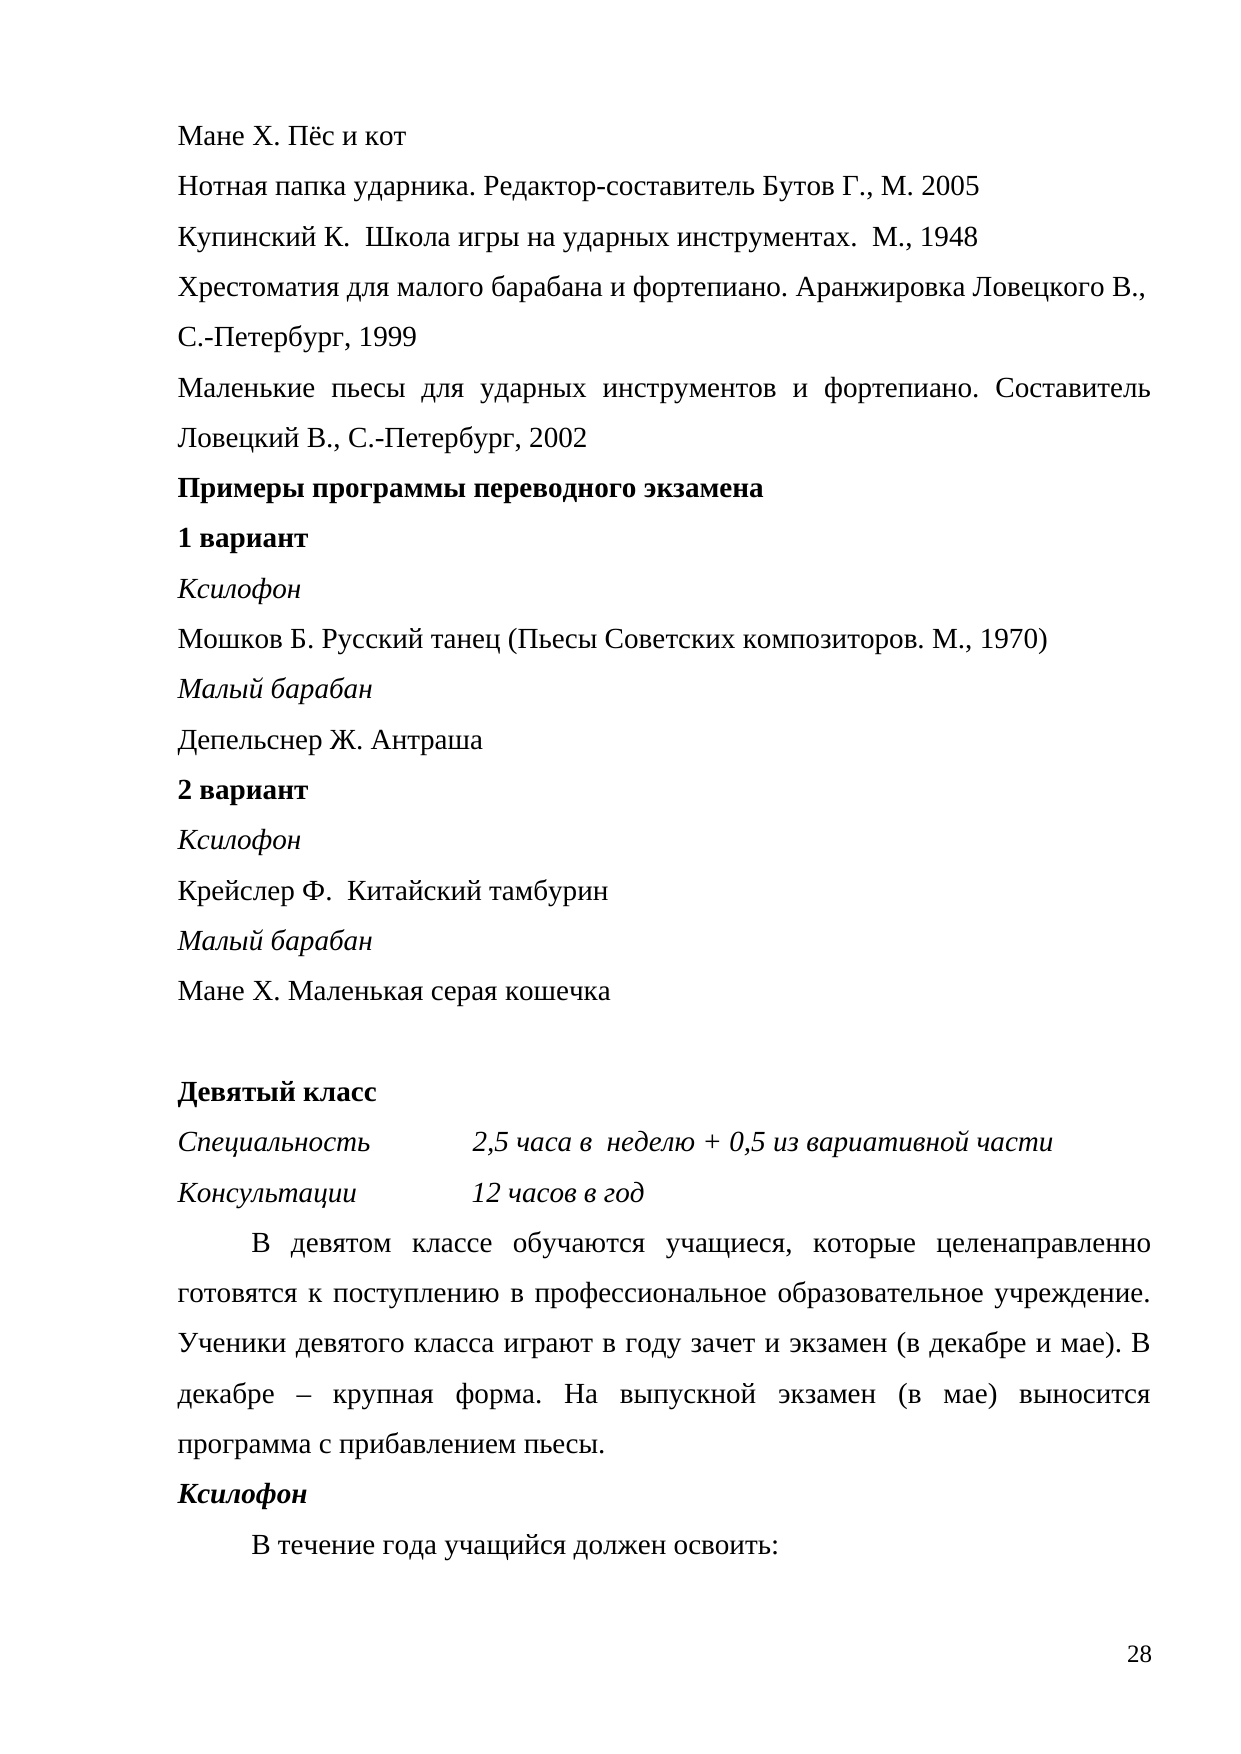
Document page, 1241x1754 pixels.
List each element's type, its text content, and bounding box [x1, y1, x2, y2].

text Малый барабан [177, 923, 1152, 957]
text 2 вариант [177, 772, 1152, 806]
text Крейслер Ф. Китайский тамбурин [177, 873, 1152, 906]
text Специальность 2,5 часа в неделю + 0,5 из вариативной части [177, 1124, 1152, 1158]
text Нотная папка ударника. Редактор-составитель Бутов Г., М. 2005 [177, 168, 1152, 202]
text Консультации 12 часов в год [177, 1175, 1152, 1208]
text Мане Х. Маленькая серая кошечка [177, 973, 1152, 1007]
text С.-Петербург, 1999 [177, 319, 1152, 353]
text В течение года учащийся должен освоить: [177, 1527, 1152, 1560]
text Мошков Б. Русский танец (Пьесы Советских композиторов. М., 1970) [177, 621, 1152, 655]
text Депельснер Ж. Антраша [177, 722, 1152, 755]
text Хрестоматия для малого барабана и фортепиано. Аранжировка Ловецкого В., [177, 269, 1152, 303]
text Девятый класс [177, 1074, 1152, 1108]
text Ксилофон [177, 571, 1152, 604]
text Малый барабан [177, 672, 1152, 705]
text Мане Х. Пёс и кот [177, 118, 1152, 152]
text В девятом классе обучаются учащиеся, которые целенаправленно готовятся к поступлению в профессиональное образовательное учреждение. Ученики девятого класса играют в году зачет и экзамен (в декабре и мае). В декабре – крупная форма. На выпускной экзамен (в мае) выносится программа с прибавлением пьесы. [177, 1225, 1152, 1460]
text Ксилофон [177, 1477, 1152, 1510]
text 1 вариант [177, 521, 1152, 554]
text Купинский К. Школа игры на ударных инструментах. М., 1948 [177, 219, 1152, 252]
text Примеры программы переводного экзамена [177, 470, 1152, 504]
text Ксилофон [177, 822, 1152, 856]
text Маленькие пьесы для ударных инструментов и фортепиано. Составитель Ловецкий В., С.-Петербург, 2002 [177, 370, 1152, 453]
